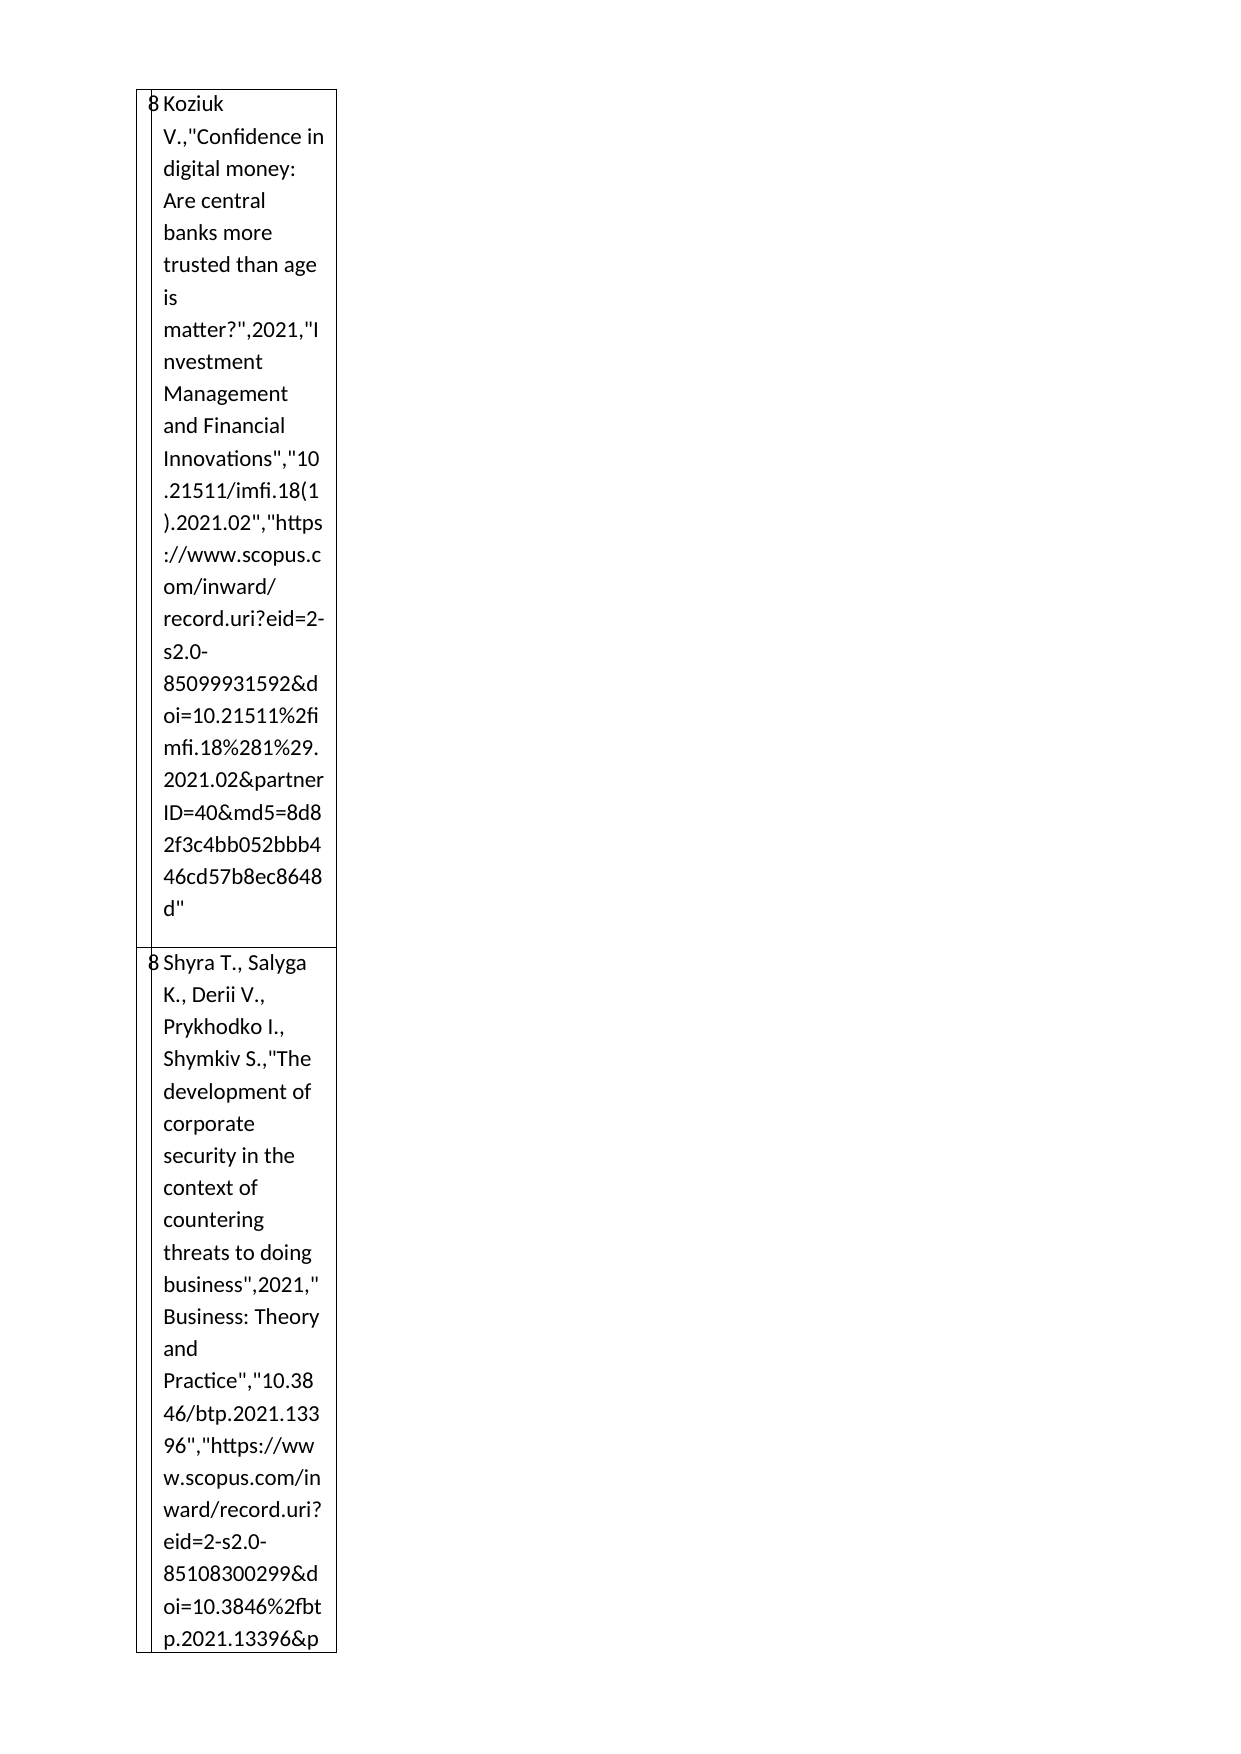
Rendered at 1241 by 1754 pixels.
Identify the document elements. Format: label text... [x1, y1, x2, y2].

table_cell Koziuk V.,"Confidence in digital money: Are central banks more trusted than age is matter?",2021,"Investment Management and Financial Innovations","10.21511/imfi.18(1).2021.02","https://www.scopus.com/inward/record.uri?eid=2-s2.0-85099931592&doi=10.21511%2fimfi.18%281%29.2021.02&partnerID=40&md5=8d82f3c4bb052bbb446cd57b8ec8648d" [152, 90, 336, 947]
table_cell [152, 948, 336, 1652]
table_cell 84 [137, 90, 151, 947]
table_cell 85 [137, 948, 151, 1652]
